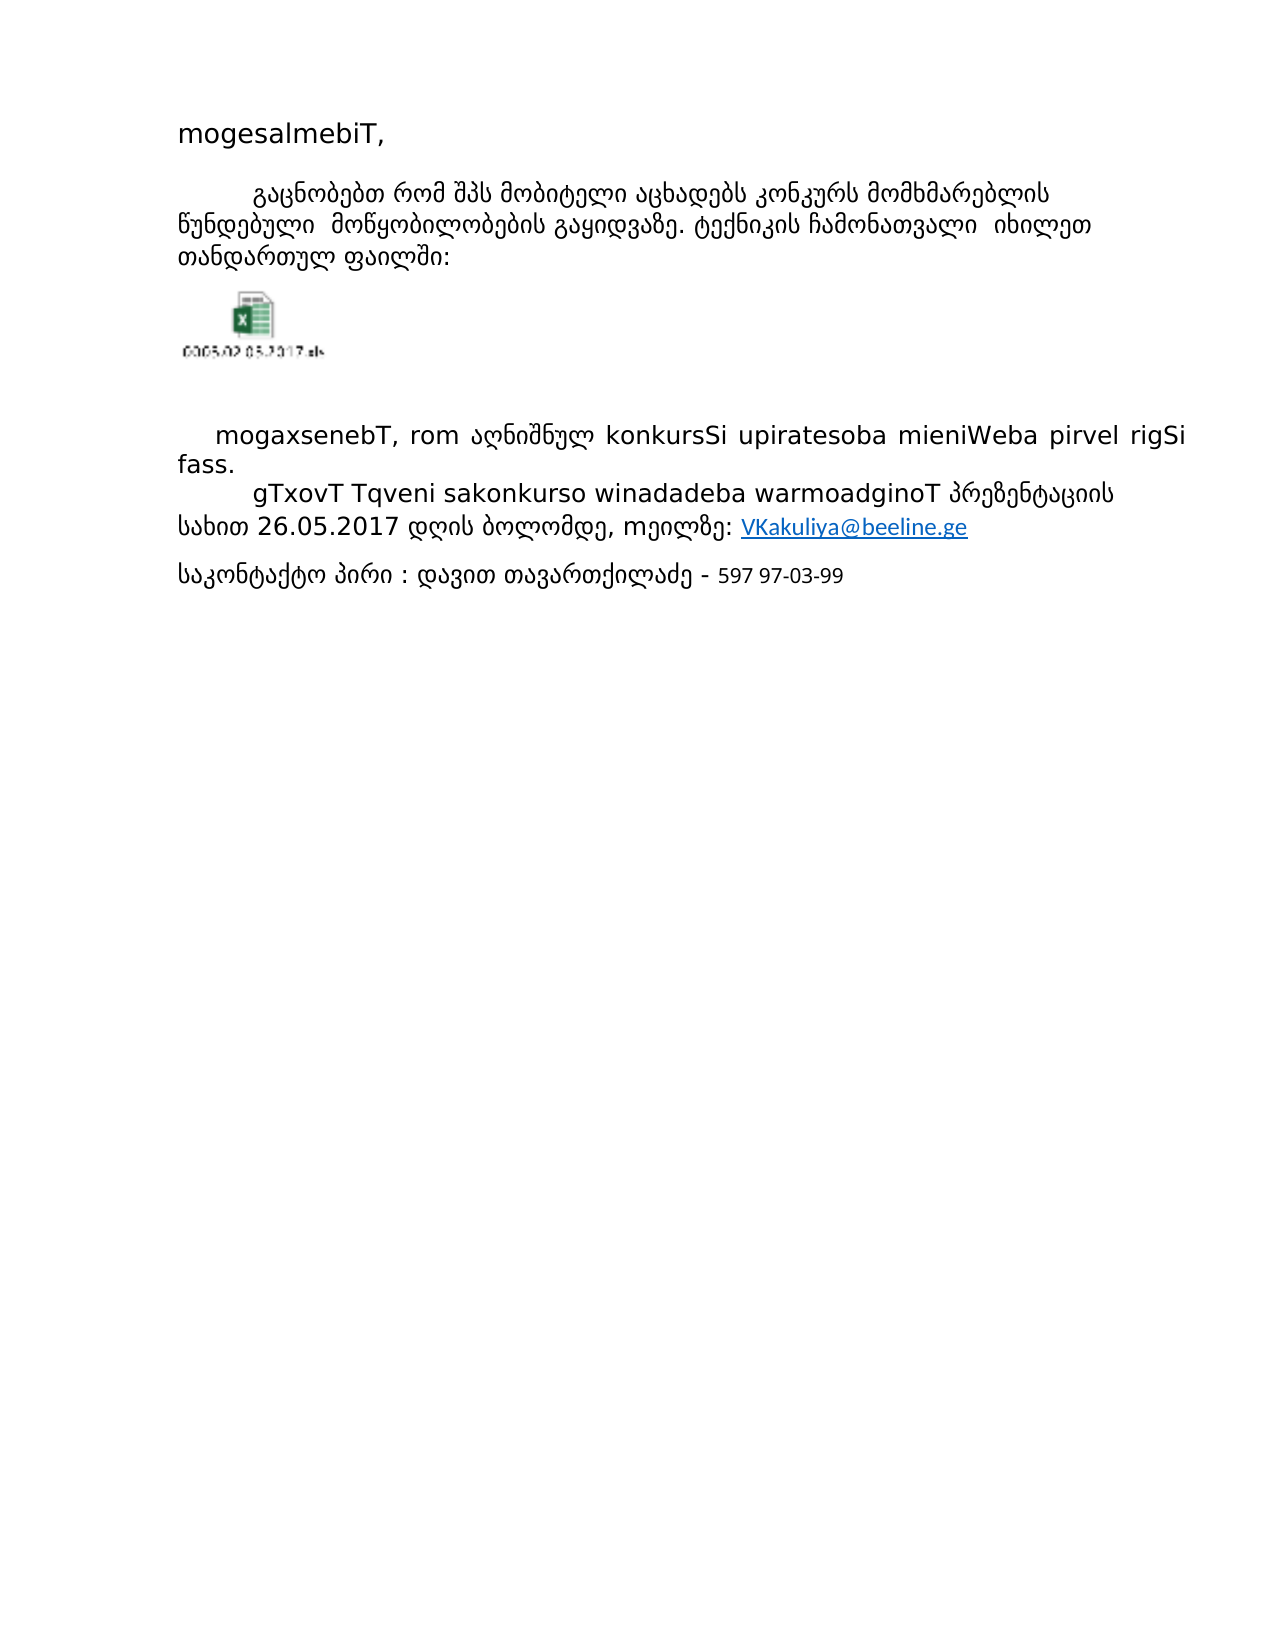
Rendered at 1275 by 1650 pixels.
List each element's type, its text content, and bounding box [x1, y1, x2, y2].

text gTxovT Tqveni sakonkurso winadadeba warmoadginoT პრეზენტაციის სახით 26.05.2017 დღის ბოლომდე, mეილზე: VKakuliya@beeline.ge [177, 479, 1186, 542]
text გაცნობებთ რომ შპს მობიტელი აცხადებს კონკურს მომხმარებლის წუნდებული მოწყობილობების გაყიდვაზე. ტექნიკის ჩამონათვალი იხილეთ თანდართულ ფაილში: [177, 179, 1186, 271]
text საკონტაქტო პირი : დავით თავართქილაძე - 597 97-03-99 [177, 561, 1186, 590]
text mogaxsenebT, rom აღნიშნულ konkursSi upiratesoba mieniWeba pirvel rigSi fass. [177, 421, 1186, 479]
text mogesalmebiT, [177, 118, 1186, 150]
